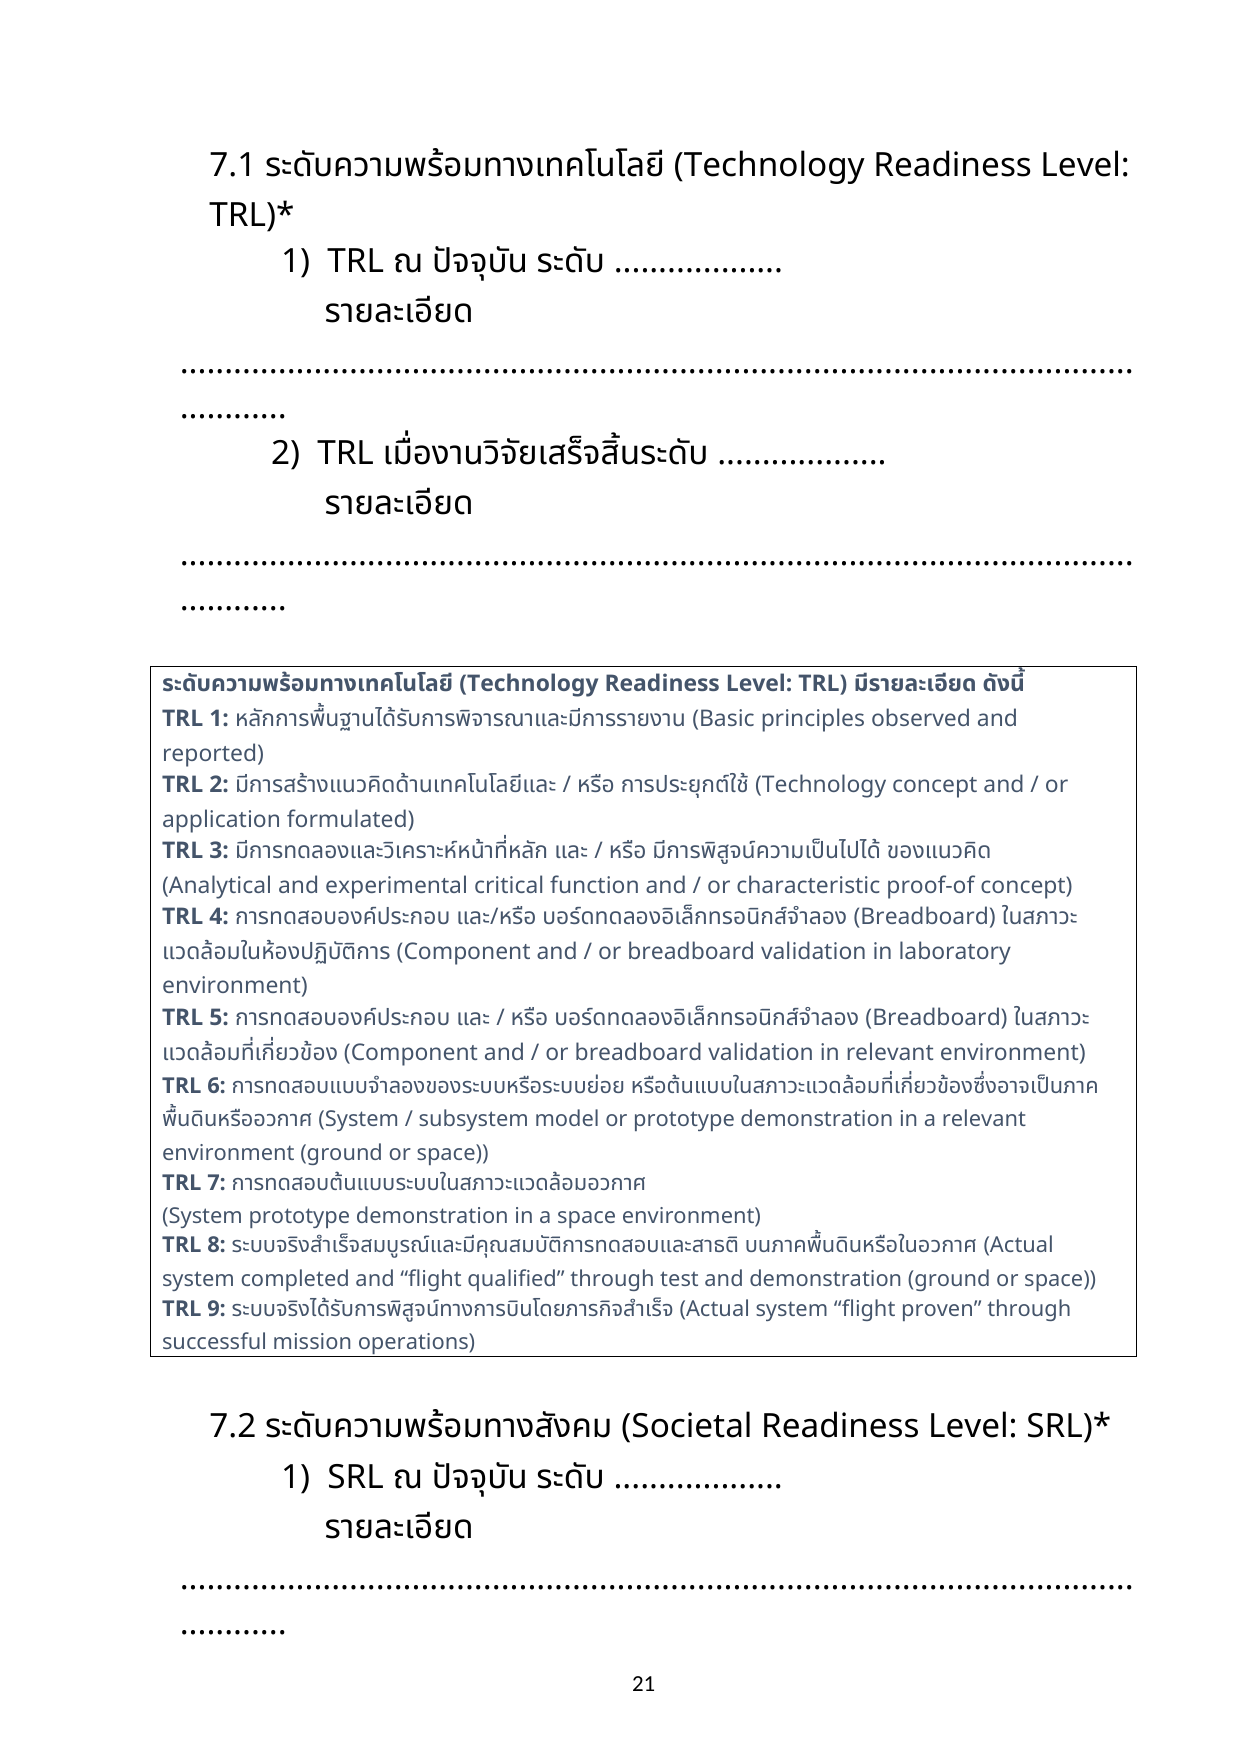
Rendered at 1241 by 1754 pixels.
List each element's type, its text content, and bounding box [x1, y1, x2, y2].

text 1) SRL ณ ปัจจุบัน ระดับ ................... [179, 1453, 1137, 1503]
text 1) TRL ณ ปัจจุบัน ระดับ ................... [179, 237, 1137, 287]
table_header ระดับความพร้อมทางเทคโนโลยี (Technology Readiness Level: TRL) มีรายละเอียด ดังนี้ TRL 1: หลักการพื้นฐานได้รับการพิจารณาและมีการรายงาน (Basic principles observed and reported) TRL 2: มีการสร้างแนวคิดด้านเทคโนโลยีและ / หรือ การประยุกต์ใช้ (Technology concept and / or application formulated) TRL 3: มีการทดลองและวิเคราะห์หน้าที่หลัก และ / หรือ มีการพิสูจน์ความเป็นไปได้ ของแนวคิด (Analytical and experimental critical function and / or characteristic proof-of concept) TRL 4: การทดสอบองค์ประกอบ และ/หรือ บอร์ดทดลองอิเล็กทรอนิกส์จำลอง (Breadboard) ในสภาวะแวดล้อมในห้องปฏิบัติการ (Component and / or breadboard validation in laboratory environment) TRL 5: การทดสอบองค์ประกอบ และ / หรือ บอร์ดทดลองอิเล็กทรอนิกส์จำลอง (Breadboard) ในสภาวะแวดล้อมที่เกี่ยวข้อง (Component and / or breadboard validation in relevant environment) TRL 6: การทดสอบแบบจำลองของระบบหรือระบบย่อย หรือต้นแบบในสภาวะแวดล้อมที่เกี่ยวข้องซึ่งอาจเป็นภาคพื้นดินหรืออวกาศ (System / subsystem model or prototype demonstration in a relevant environment (ground or space)) TRL 7: การทดสอบต้นแบบระบบในสภาวะแวดล้อมอวกาศ (System prototype demonstration in a space environment) TRL 8: ระบบจริงสำเร็จสมบูรณ์และมีคุณสมบัติการทดสอบและสาธติ บนภาคพื้นดินหรือในอวกาศ (Actual system completed and “flight qualified” through test and demonstration (ground or space)) TRL 9: ระบบจริงได้รับการพิสูจน์ทางการบินโดยภารกิจสำเร็จ (Actual system “flight proven” through successful mission operations) [151, 667, 1136, 1356]
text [179, 1503, 1137, 1644]
text รายละเอียด ....................................................................................................................... [179, 287, 1137, 428]
text 2) TRL เมื่องานวิจัยเสร็จสิ้นระดับ ................... [150, 428, 1137, 479]
text 7.1 ระดับความพร้อมทางเทคโนโลยี (Technology Readiness Level: TRL)* [209, 141, 1137, 237]
text รายละเอียด ....................................................................................................................... [179, 479, 1137, 620]
text 7.2 ระดับความพร้อมทางสังคม (Societal Readiness Level: SRL)* [150, 1402, 1137, 1453]
